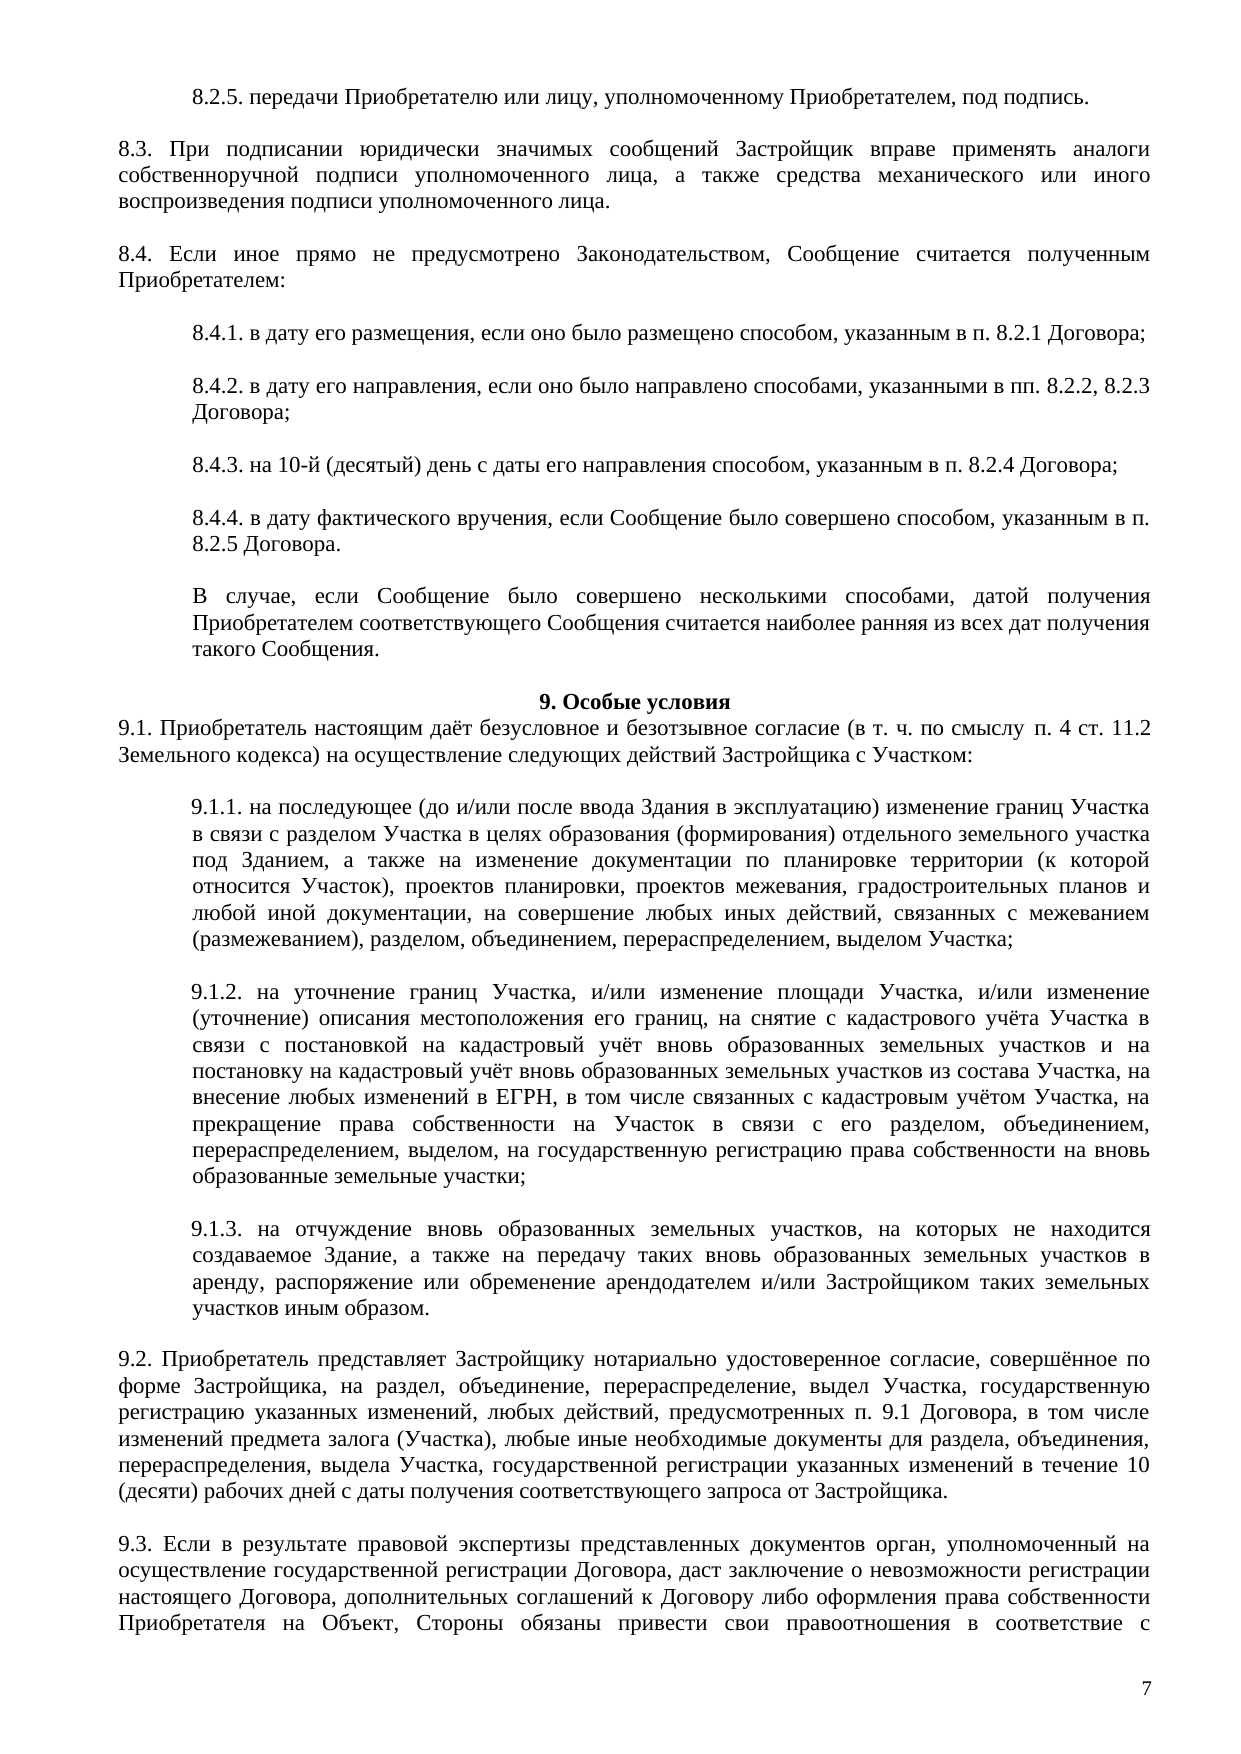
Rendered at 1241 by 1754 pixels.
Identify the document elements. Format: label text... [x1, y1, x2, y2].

list 8.3. При подписании юридически значимых сообщений Застройщик вправе применять аналоги собственноручной подписи уполномоченного лица, а также средства механического или иного воспроизведения подписи уполномоченного лица. [118, 134, 1152, 214]
text 9.1.2. на уточнение границ Участка, и/или изменение площади Участка, и/или изменение (уточнение) описания местоположения его границ, на снятие с кадастрового учёта Участка в связи с постановкой на кадастровый учёт вновь образованных земельных участков и на постановку на кадастровый учёт вновь образованных земельных участков из состава Участка, на внесение любых изменений в ЕГРН, в том числе связанных с кадастровым учётом Участка, на прекращение права собственности на Участок в связи с его разделом, объединением, перераспределением, выделом, на государственную регистрацию права собственности на вновь образованные земельные участки; [191, 978, 1152, 1189]
text 9.1.3. на отчуждение вновь образованных земельных участков, на которых не находится создаваемое Здание, а также на передачу таких вновь образованных земельных участков в аренду, распоряжение или обременение арендодателем и/или Застройщиком таких земельных участков иным образом. [191, 1215, 1152, 1321]
text В случае, если Сообщение было совершено несколькими способами, датой получения Приобретателем соответствующего Сообщения считается наиболее ранняя из всех дат получения такого Сообщения. [192, 583, 1152, 662]
text 8.4.1. в дату его размещения, если оно было размещено способом, указанным в п. 8.2.1 Договора; [192, 319, 1152, 345]
list 9.1. Приобретатель настоящим даёт безусловное и безотзывное согласие (в т. ч. по смыслу п. 4 ст. 11.2 Земельного кодекса) на осуществление следующих действий Застройщика с Участком: [118, 714, 1152, 767]
text 8.4.2. в дату его направления, если оно было направлено способами, указанными в пп. 8.2.2, 8.2.3 Договора; [192, 372, 1152, 424]
text 8.4.3. на 10-й (десятый) день с даты его направления способом, указанным в п. 8.2.4 Договора; [192, 451, 1152, 477]
list 8.4. Если иное прямо не предусмотрено Законодательством, Сообщение считается полученным Приобретателем: [118, 240, 1152, 293]
text 9.1.1. на последующее (до и/или после ввода Здания в эксплуатацию) изменение границ Участка в связи с разделом Участка в целях образования (формирования) отдельного земельного участка под Зданием, а также на изменение документации по планировке территории (к которой относится Участок), проектов планировки, проектов межевания, градостроительных планов и любой иной документации, на совершение любых иных действий, связанных с межеванием (размежеванием), разделом, объединением, перераспределением, выделом Участка; [191, 793, 1152, 952]
list 9.2. Приобретатель представляет Застройщику нотариально удостоверенное согласие, совершённое по форме Застройщика, на раздел, объединение, перераспределение, выдел Участка, государственную регистрацию указанных изменений, любых действий, предусмотренных п. 9.1 Договора, в том числе изменений предмета залога (Участка), любые иные необходимые документы для раздела, объединения, перераспределения, выдела Участка, государственной регистрации указанных изменений в течение 10 (десяти) рабочих дней с даты получения соответствующего запроса от Застройщика. [118, 1346, 1152, 1504]
text 9. Особые условия [118, 688, 1152, 714]
text 8.2.5. передачи Приобретателю или лицу, уполномоченному Приобретателем, под подпись. [192, 83, 1152, 109]
text 8.4.4. в дату фактического вручения, если Сообщение было совершено способом, указанным в п. 8.2.5 Договора. [192, 503, 1152, 556]
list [118, 1530, 1152, 1635]
